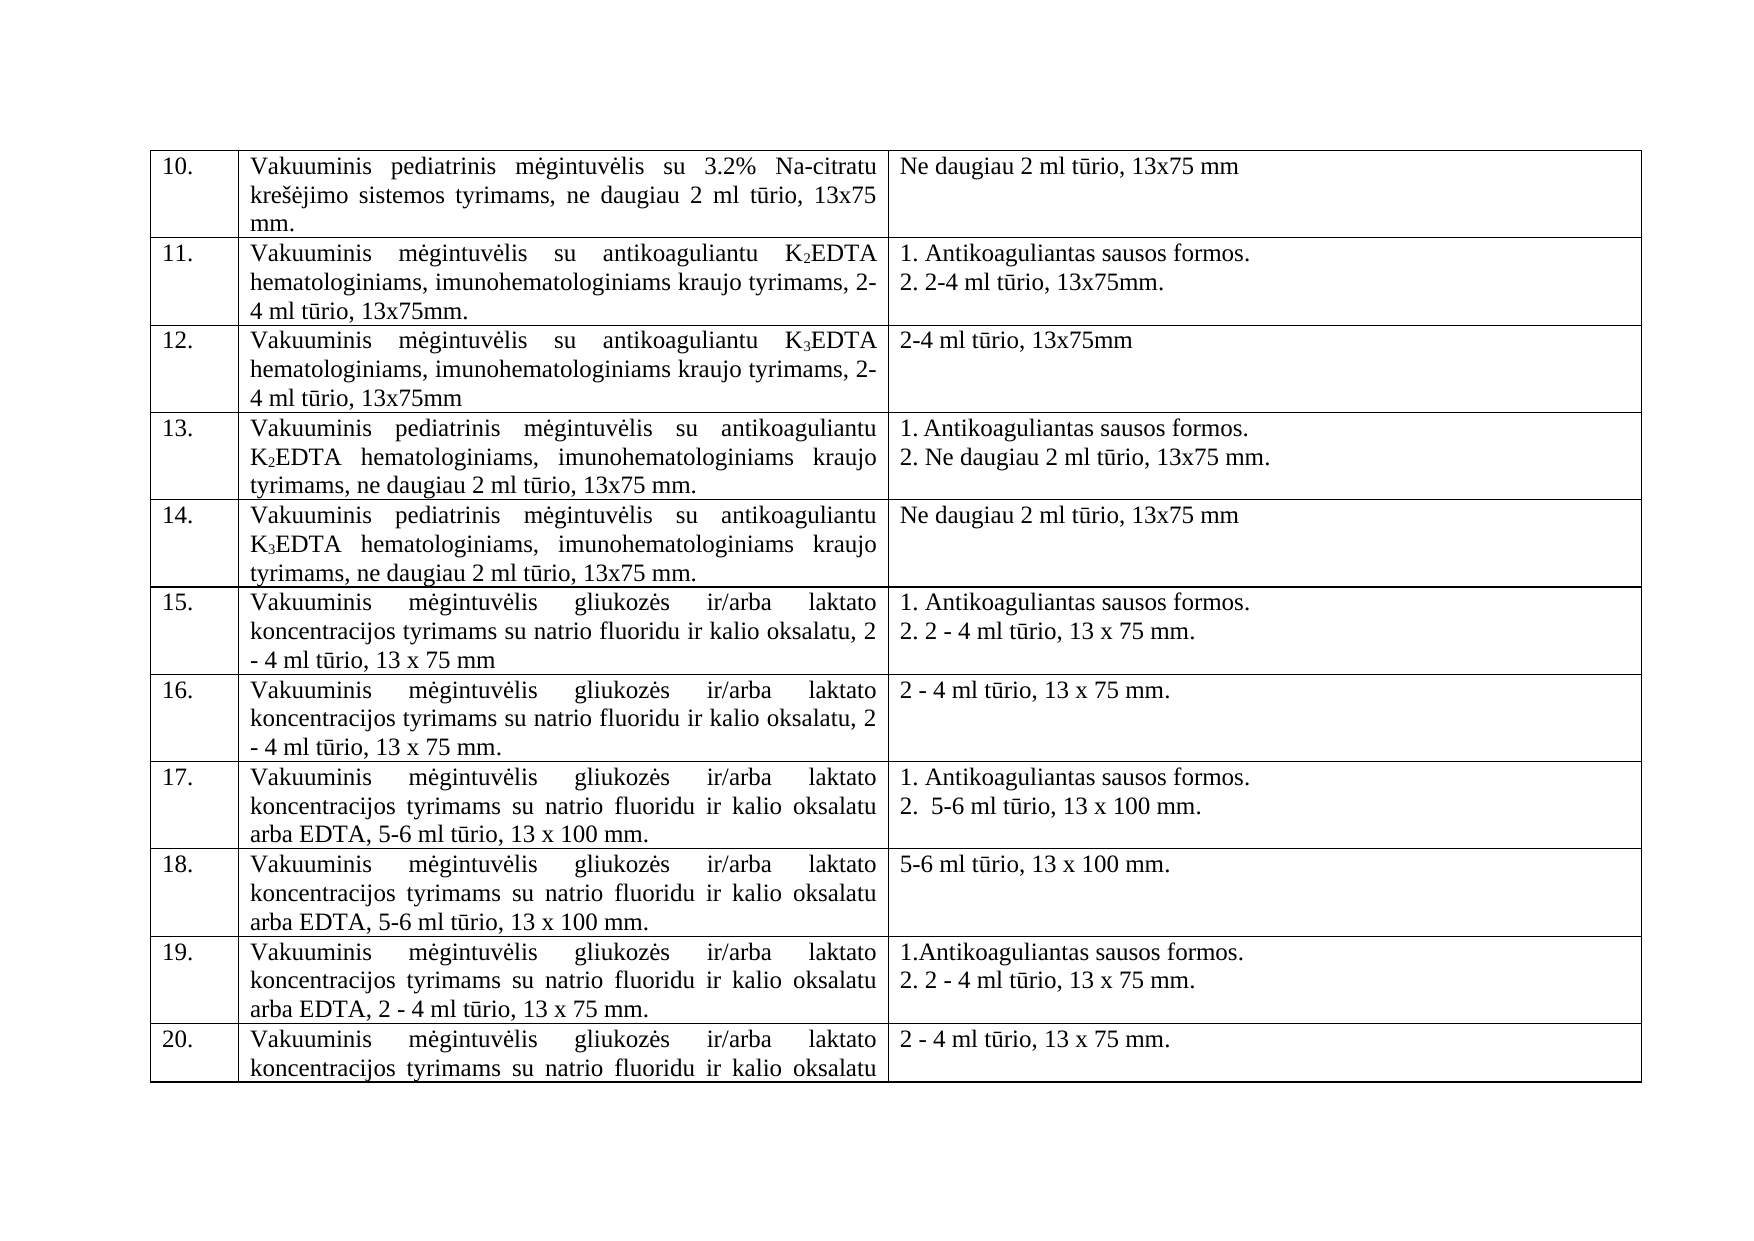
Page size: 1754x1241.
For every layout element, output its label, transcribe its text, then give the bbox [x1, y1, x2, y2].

table_cell 20. [151, 1024, 238, 1081]
table_cell 18. [151, 849, 238, 936]
table_cell 10. [151, 151, 238, 237]
table_cell 14. [151, 500, 238, 586]
table_cell 2-4 ml tūrio, 13x75mm [889, 326, 1641, 412]
table_cell Vakuuminis mėgintuvėlis gliukozės ir/arba laktato koncentracijos tyrimams su natrio fluoridu ir kalio oksalatu, 2 - 4 ml tūrio, 13 x 75 mm. [239, 675, 888, 761]
table_cell Vakuuminis mėgintuvėlis gliukozės ir/arba laktato koncentracijos tyrimams su natrio fluoridu ir kalio oksalatu arba EDTA, 5-6 ml tūrio, 13 x 100 mm. [239, 849, 888, 936]
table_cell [889, 1024, 1641, 1081]
table_cell 1. Antikoaguliantas sausos formos. 2. 5-6 ml tūrio, 13 x 100 mm. [889, 762, 1641, 848]
table_cell Vakuuminis mėgintuvėlis gliukozės ir/arba laktato koncentracijos tyrimams su natrio fluoridu ir kalio oksalatu arba EDTA, 5-6 ml tūrio, 13 x 100 mm. [239, 762, 888, 848]
table_cell 15. [151, 588, 238, 674]
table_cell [239, 1024, 888, 1081]
table_cell Vakuuminis mėgintuvėlis su antikoaguliantu K3EDTA hematologiniams, imunohematologiniams kraujo tyrimams, 2-4 ml tūrio, 13x75mm [239, 326, 888, 412]
table_cell 1.Antikoaguliantas sausos formos. 2. 2 - 4 ml tūrio, 13 x 75 mm. [889, 937, 1641, 1023]
table_cell Ne daugiau 2 ml tūrio, 13x75 mm [889, 500, 1641, 586]
table_cell 16. [151, 675, 238, 761]
table_cell 13. [151, 413, 238, 499]
table_cell Vakuuminis mėgintuvėlis gliukozės ir/arba laktato koncentracijos tyrimams su natrio fluoridu ir kalio oksalatu, 2 - 4 ml tūrio, 13 x 75 mm [239, 588, 888, 674]
table_cell Vakuuminis pediatrinis mėgintuvėlis su antikoaguliantu K2EDTA hematologiniams, imunohematologiniams kraujo tyrimams, ne daugiau 2 ml tūrio, 13x75 mm. [239, 413, 888, 499]
table_cell Ne daugiau 2 ml tūrio, 13x75 mm [889, 151, 1641, 237]
table_cell Vakuuminis pediatrinis mėgintuvėlis su antikoaguliantu K3EDTA hematologiniams, imunohematologiniams kraujo tyrimams, ne daugiau 2 ml tūrio, 13x75 mm. [239, 500, 888, 586]
table_cell 12. [151, 326, 238, 412]
table_cell 2 - 4 ml tūrio, 13 x 75 mm. [889, 675, 1641, 761]
table_cell 17. [151, 762, 238, 848]
table_cell 1. Antikoaguliantas sausos formos. 2. 2-4 ml tūrio, 13x75mm. [889, 238, 1641, 324]
table_cell Vakuuminis pediatrinis mėgintuvėlis su 3.2% Na-citratu krešėjimo sistemos tyrimams, ne daugiau 2 ml tūrio, 13x75 mm. [239, 151, 888, 237]
table_cell 1. Antikoaguliantas sausos formos. 2. 2 - 4 ml tūrio, 13 x 75 mm. [889, 588, 1641, 674]
table_cell 11. [151, 238, 238, 324]
table_cell 5-6 ml tūrio, 13 x 100 mm. [889, 849, 1641, 936]
table_cell Vakuuminis mėgintuvėlis su antikoaguliantu K2EDTA hematologiniams, imunohematologiniams kraujo tyrimams, 2-4 ml tūrio, 13x75mm. [239, 238, 888, 324]
table_cell 1. Antikoaguliantas sausos formos. 2. Ne daugiau 2 ml tūrio, 13x75 mm. [889, 413, 1641, 499]
table_cell 19. [151, 937, 238, 1023]
